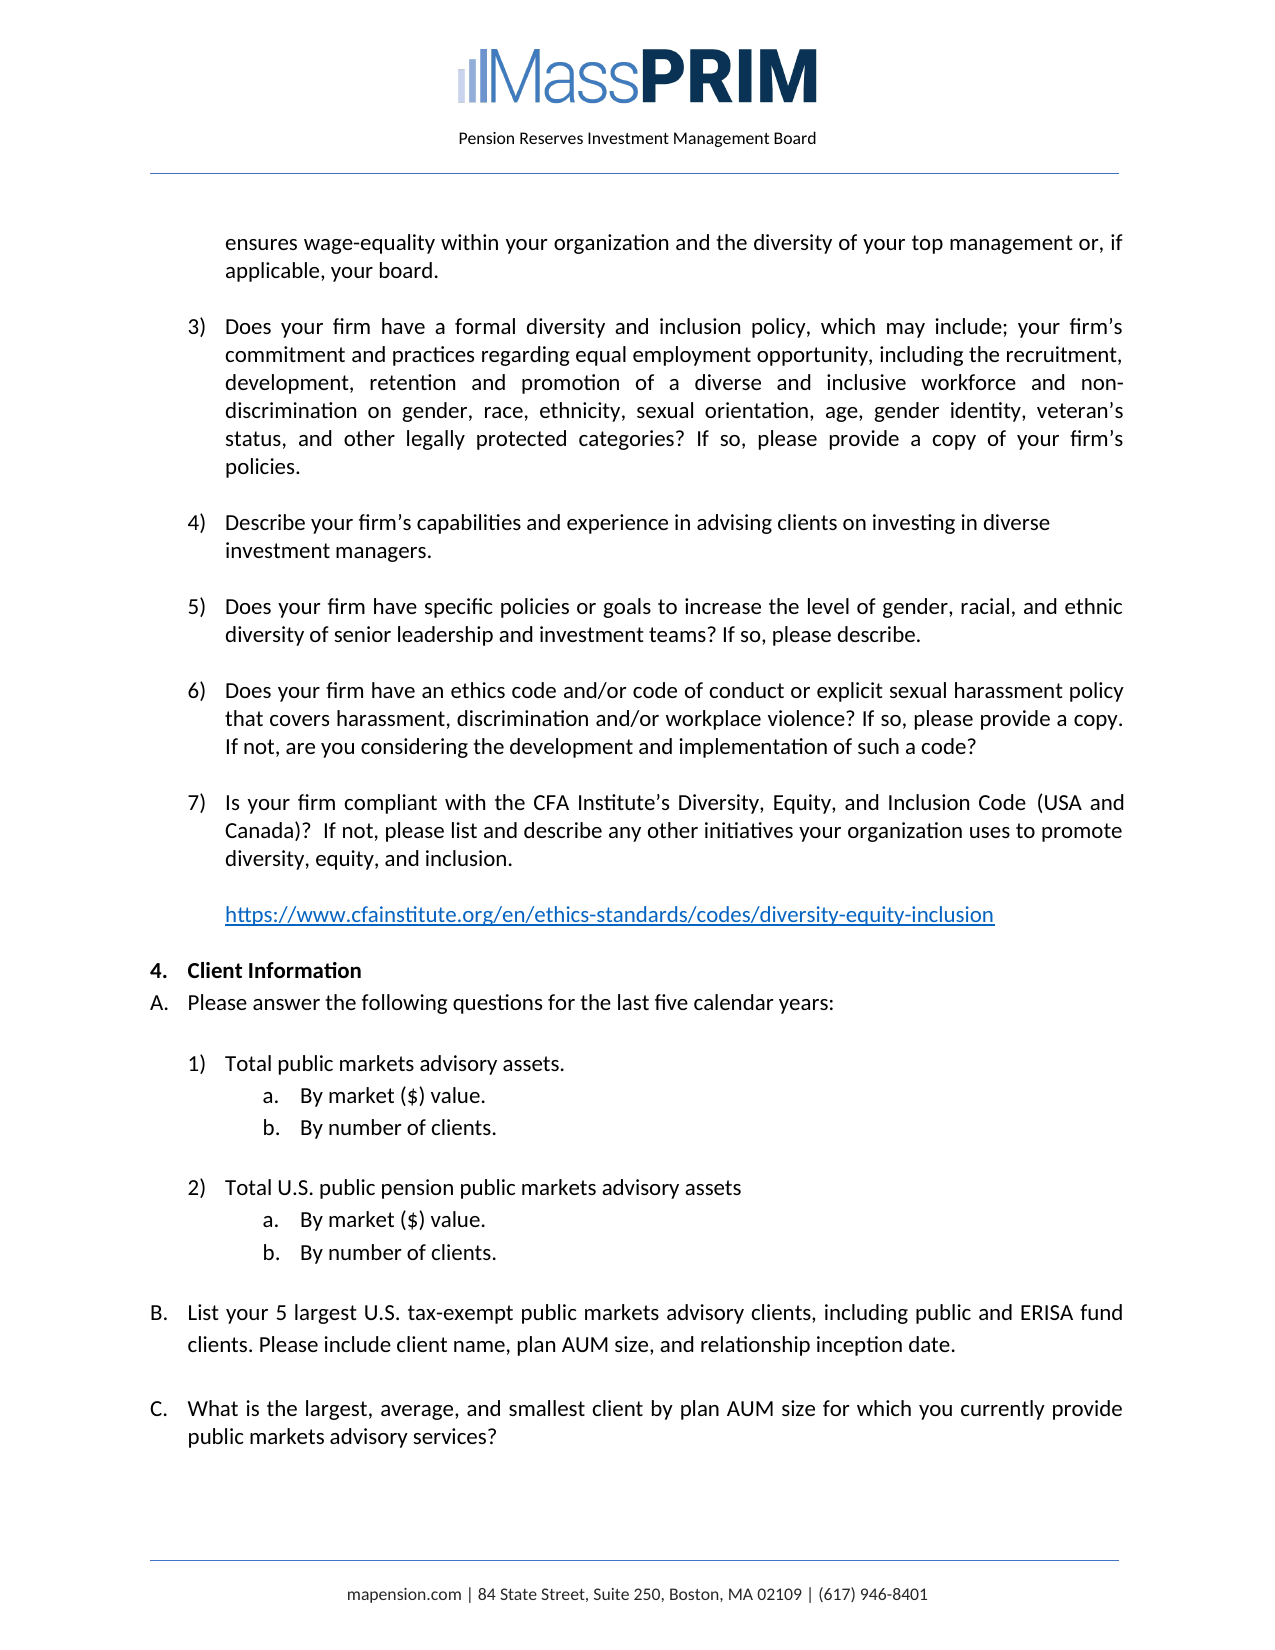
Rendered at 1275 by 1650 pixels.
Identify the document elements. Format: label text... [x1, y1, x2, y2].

list Total public markets advisory assets. [187, 1049, 1125, 1077]
list Does your firm have a formal diversity and inclusion policy, which may include; your firm’s commitment and practices regarding equal employment opportunity, including the recruitment, development, retention and promotion of a diverse and inclusive workforce and non-discrimination on gender, race, ethnicity, sexual orientation, age, gender identity, veteran’s status, and other legally protected categories? If so, please provide a copy of your firm’s policies. [187, 312, 1125, 480]
list Please answer the following questions for the last five calendar years: [150, 988, 1125, 1017]
list By number of clients. [262, 1113, 1125, 1141]
picture [453, 45, 822, 106]
list By number of clients. [262, 1238, 1125, 1266]
list What is the largest, average, and smallest client by plan AUM size for which you currently provide public markets advisory services? [150, 1394, 1125, 1451]
list Is your firm compliant with the CFA Institute’s Diversity, Equity, and Inclusion Code (USA and Canada)? If not, please list and describe any other initiatives your organization uses to promote diversity, equity, and inclusion. [187, 788, 1125, 872]
list Does your firm have specific policies or goals to increase the level of gender, racial, and ethnic diversity of senior leadership and investment teams? If so, please describe. [187, 592, 1125, 648]
list List your 5 largest U.S. tax-exempt public markets advisory clients, including public and ERISA fund clients. Please include client name, plan AUM size, and relationship inception date. [150, 1298, 1125, 1358]
list Does your firm have an ethics code and/or code of conduct or explicit sexual harassment policy that covers harassment, discrimination and/or workplace violence? If so, please provide a copy. If not, are you considering the development and implementation of such a code? [187, 676, 1125, 760]
list Client Information [150, 956, 1125, 984]
list Describe your firm’s capabilities and experience in advising clients on investing in diverse investment managers. [187, 508, 1125, 564]
list https://www.cfainstitute.org/en/ethics-standards/codes/diversity-equity-inclusion [225, 900, 1125, 928]
list By market ($) value. [262, 1206, 1125, 1233]
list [187, 228, 1125, 284]
list Total U.S. public pension public markets advisory assets [187, 1173, 1125, 1201]
list By market ($) value. [262, 1081, 1125, 1109]
